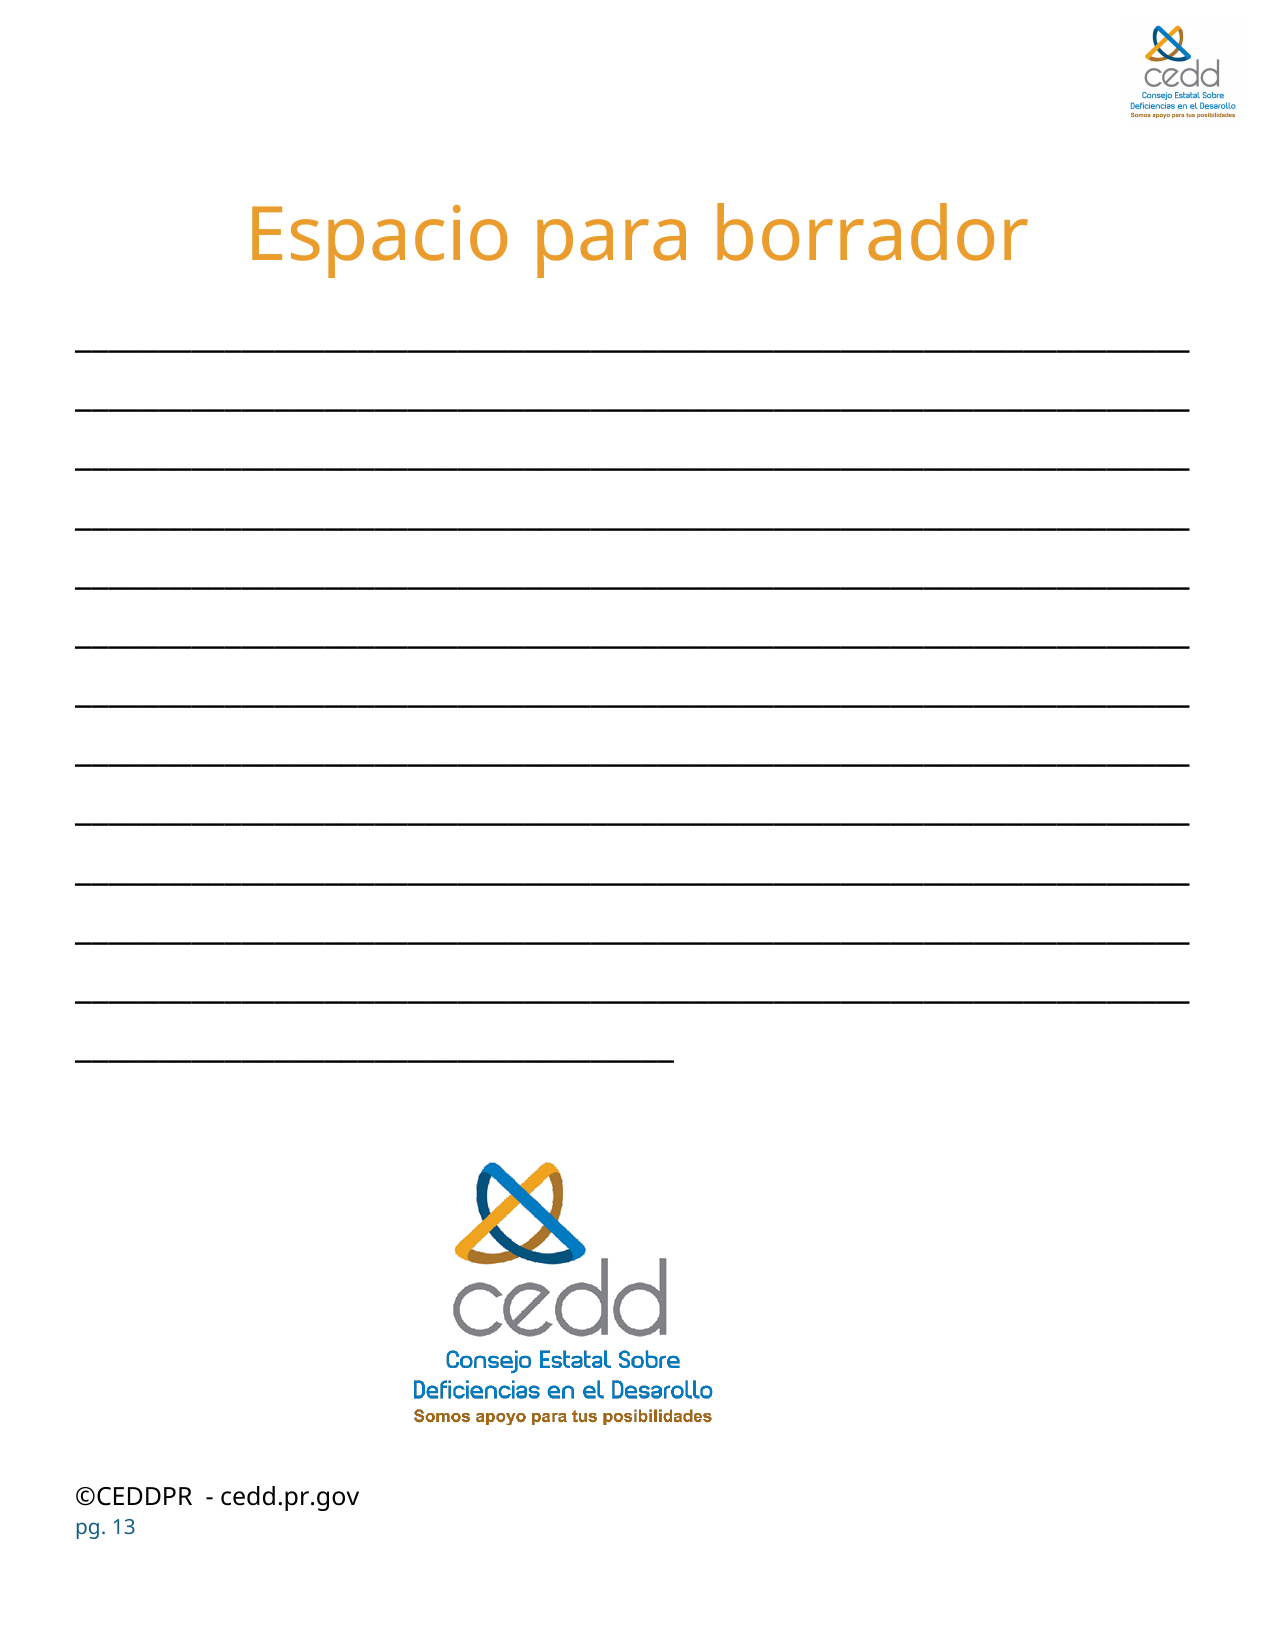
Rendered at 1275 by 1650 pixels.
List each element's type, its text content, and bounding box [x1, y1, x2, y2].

text ________________________________________________________________________________________________________________________________________________________________________________________________________________________________________________________________________________________________________________________________________________________________________________________________________________________________________________________________________________________________________________________________________________________________________________________________________________________________________________________________________________________________________________________________________________________________________________________________________________________________________________________________________ [75, 307, 1200, 1068]
picture [1125, 15, 1242, 125]
subtitle Espacio para borrador [75, 181, 1200, 283]
picture [397, 1133, 731, 1444]
